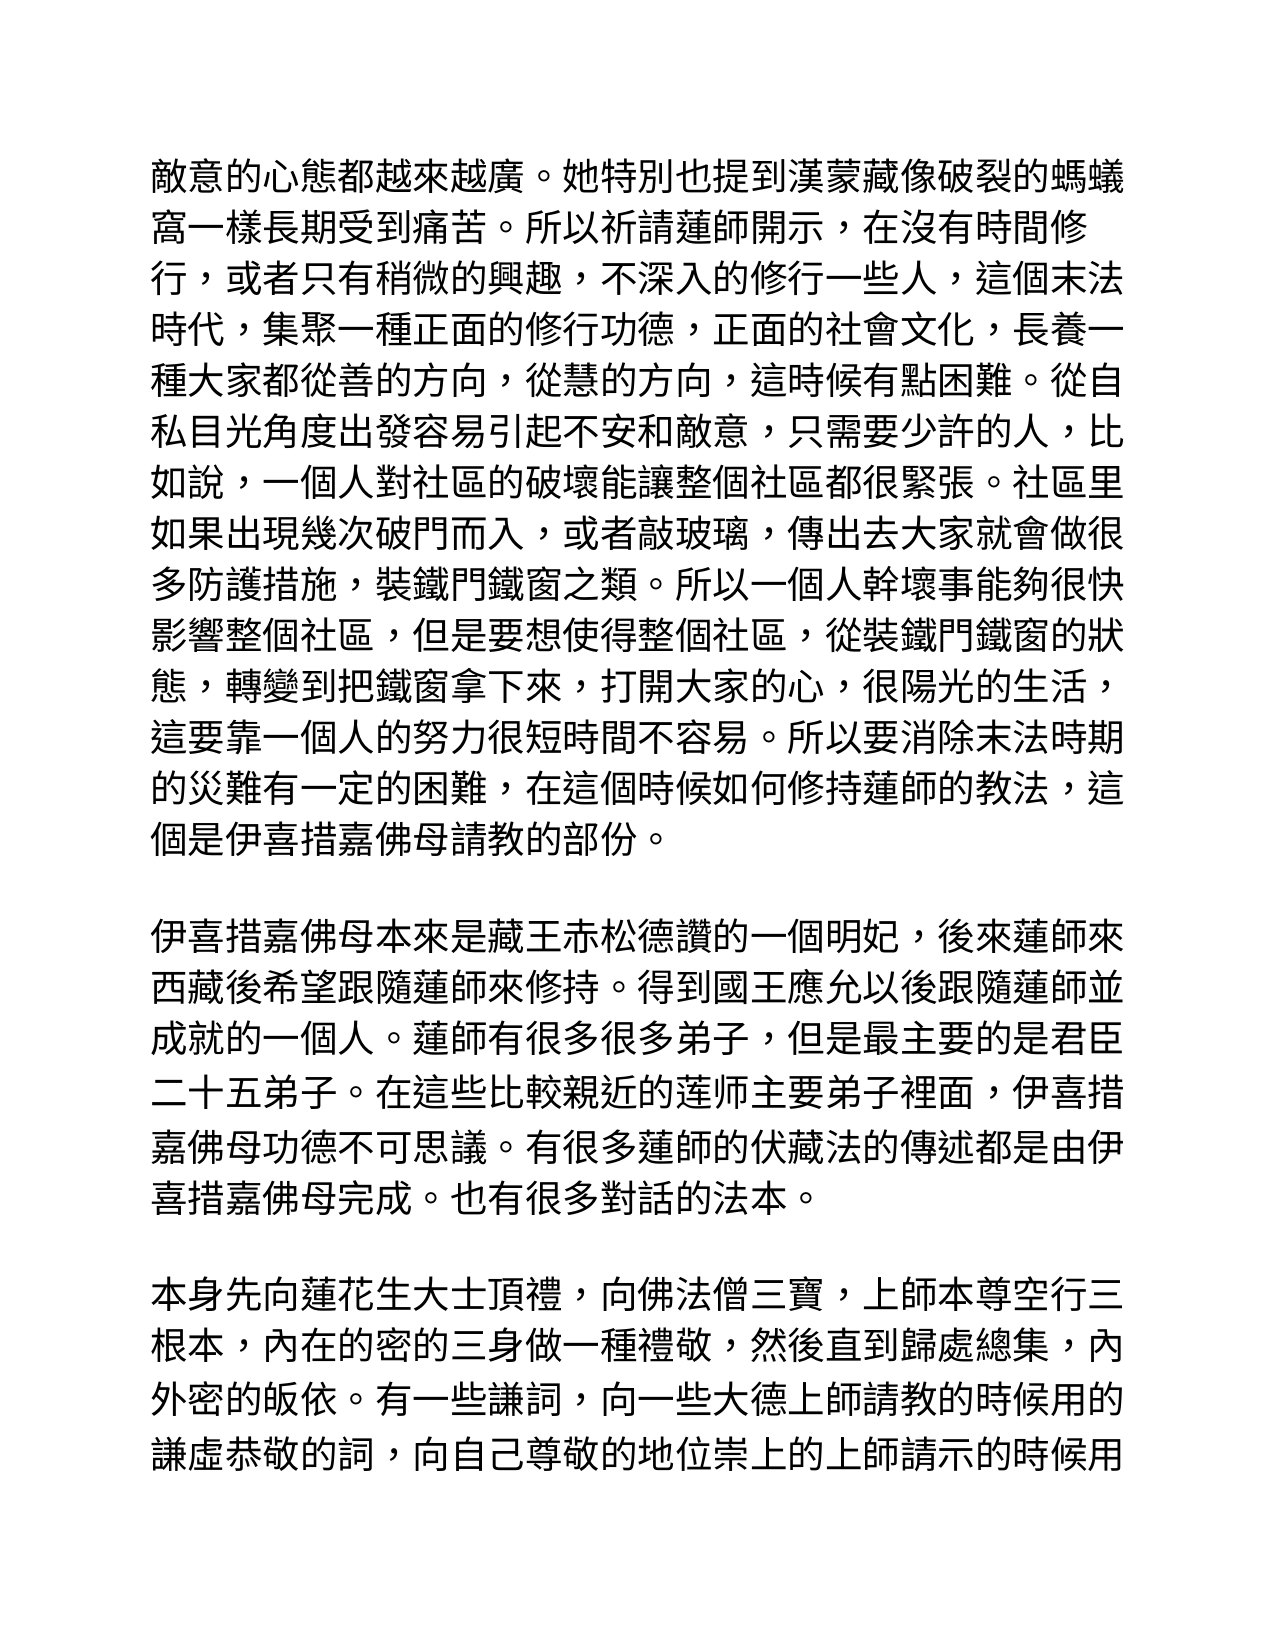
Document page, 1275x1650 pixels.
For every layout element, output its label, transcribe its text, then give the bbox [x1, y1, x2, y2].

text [150, 1268, 1125, 1479]
text 伊喜措嘉佛母本來是藏王赤松德讚的一個明妃，後來蓮師來西藏後希望跟隨蓮師來修持。得到國王應允以後跟隨蓮師並成就的一個人。蓮師有很多很多弟子，但是最主要的是君臣二十五弟子。在這些比較親近的莲师主要弟子裡面，伊喜措嘉佛母功德不可思議。有很多蓮師的伏藏法的傳述都是由伊喜措嘉佛母完成。也有很多對話的法本。 [150, 910, 1125, 1223]
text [150, 150, 1125, 864]
